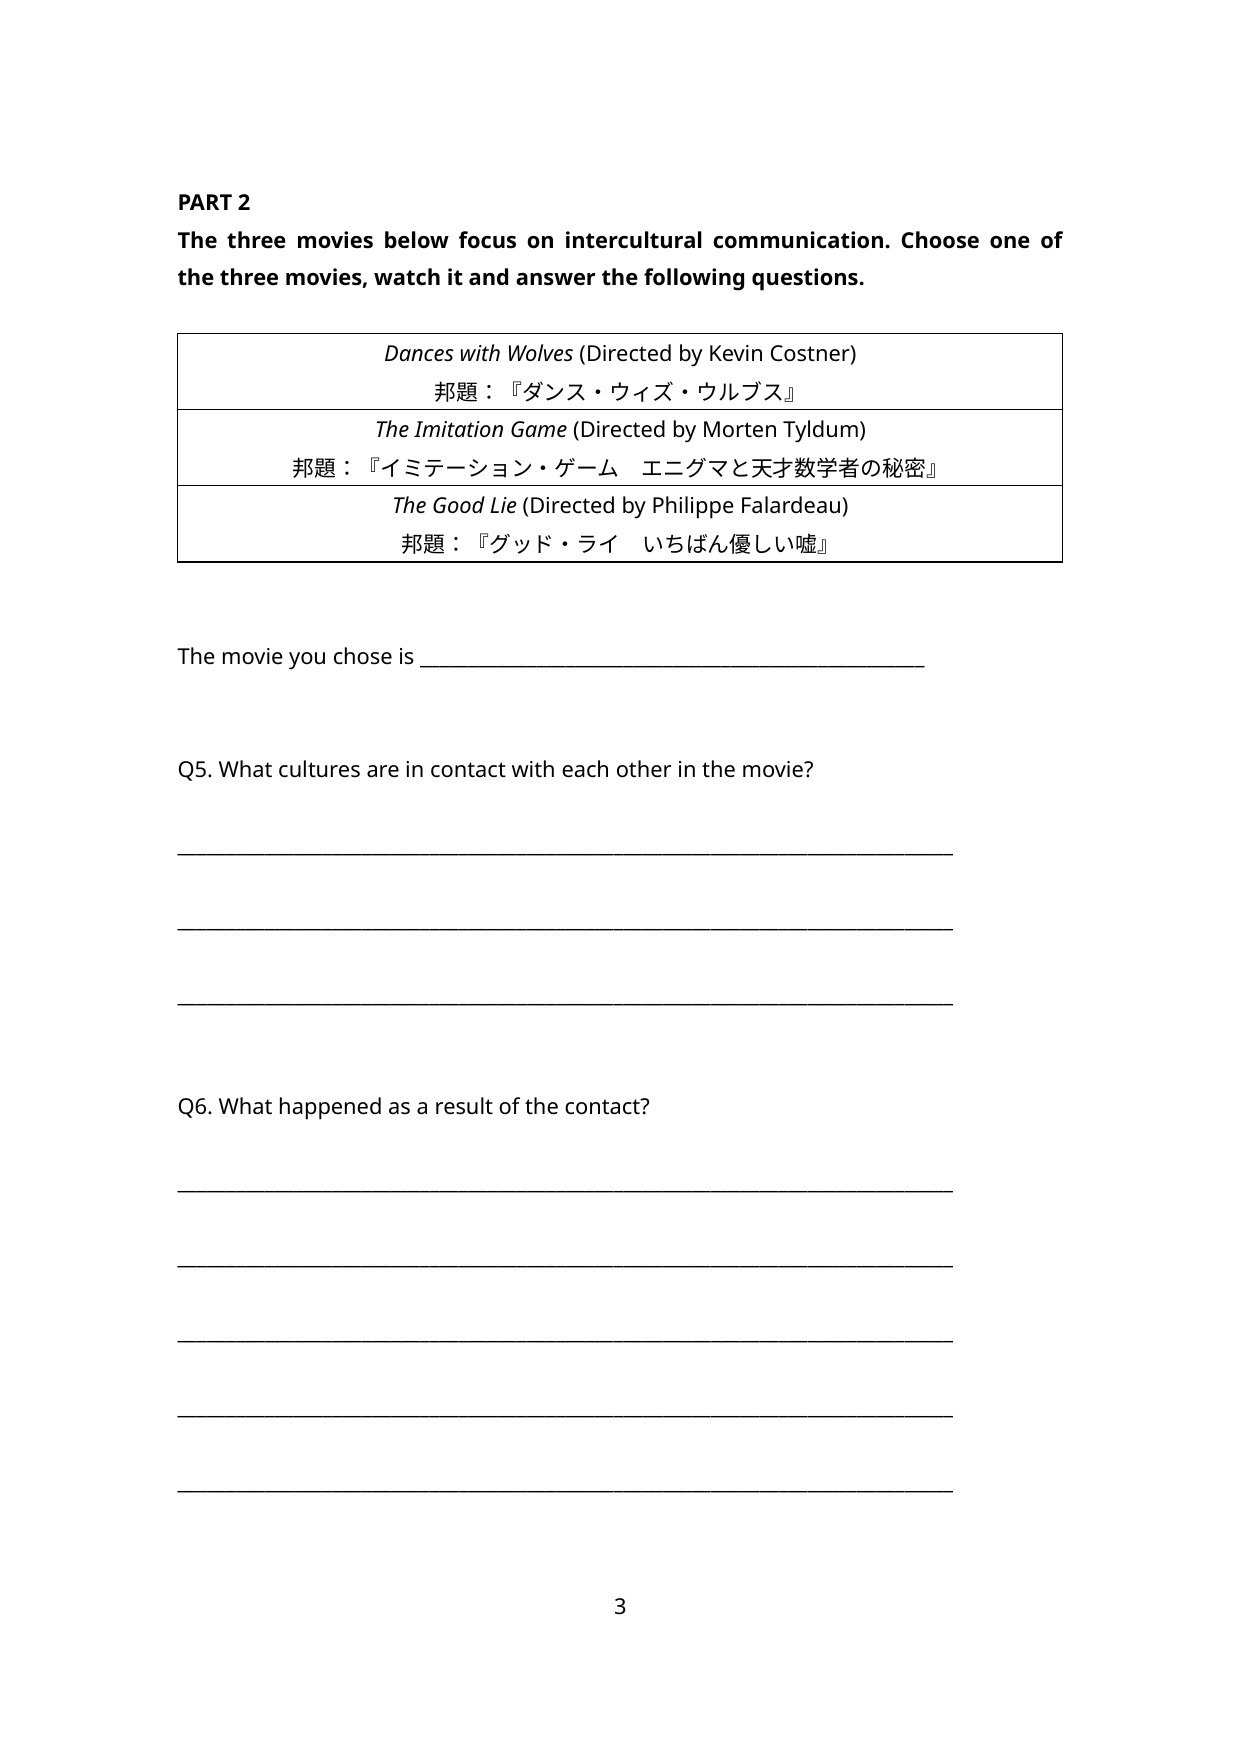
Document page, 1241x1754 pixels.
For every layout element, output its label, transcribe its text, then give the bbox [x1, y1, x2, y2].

text ________________________________________________________________________________ [177, 825, 1063, 862]
text Q5. What cultures are in contact with each other in the movie? [177, 750, 1063, 787]
text ________________________________________________________________________________ [177, 1237, 1063, 1275]
text The movie you chose is ____________________________________________________ [177, 637, 1063, 675]
table_header Dances with Wolves (Directed by Kevin Costner) 邦題：『ダンス・ウィズ・ウルブス』 [178, 334, 1062, 409]
text ________________________________________________________________________________ [177, 1162, 1063, 1200]
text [177, 1387, 1063, 1425]
text PART 2 [177, 183, 1063, 221]
text ________________________________________________________________________________ [177, 975, 1063, 1012]
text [177, 1462, 1063, 1500]
table_cell The Imitation Game (Directed by Morten Tyldum) 邦題：『イミテーション・ゲーム エニグマと天才数学者の秘密』 [178, 410, 1062, 485]
text ________________________________________________________________________________ [177, 900, 1063, 937]
text The three movies below focus on intercultural communication. Choose one of the three movies, watch it and answer the following questions. [177, 221, 1063, 296]
text ________________________________________________________________________________ [177, 1312, 1063, 1350]
table_cell The Good Lie (Directed by Philippe Falardeau) 邦題：『グッド・ライ いちばん優しい嘘』 [178, 486, 1062, 561]
text Q6. What happened as a result of the contact? [177, 1087, 1063, 1125]
